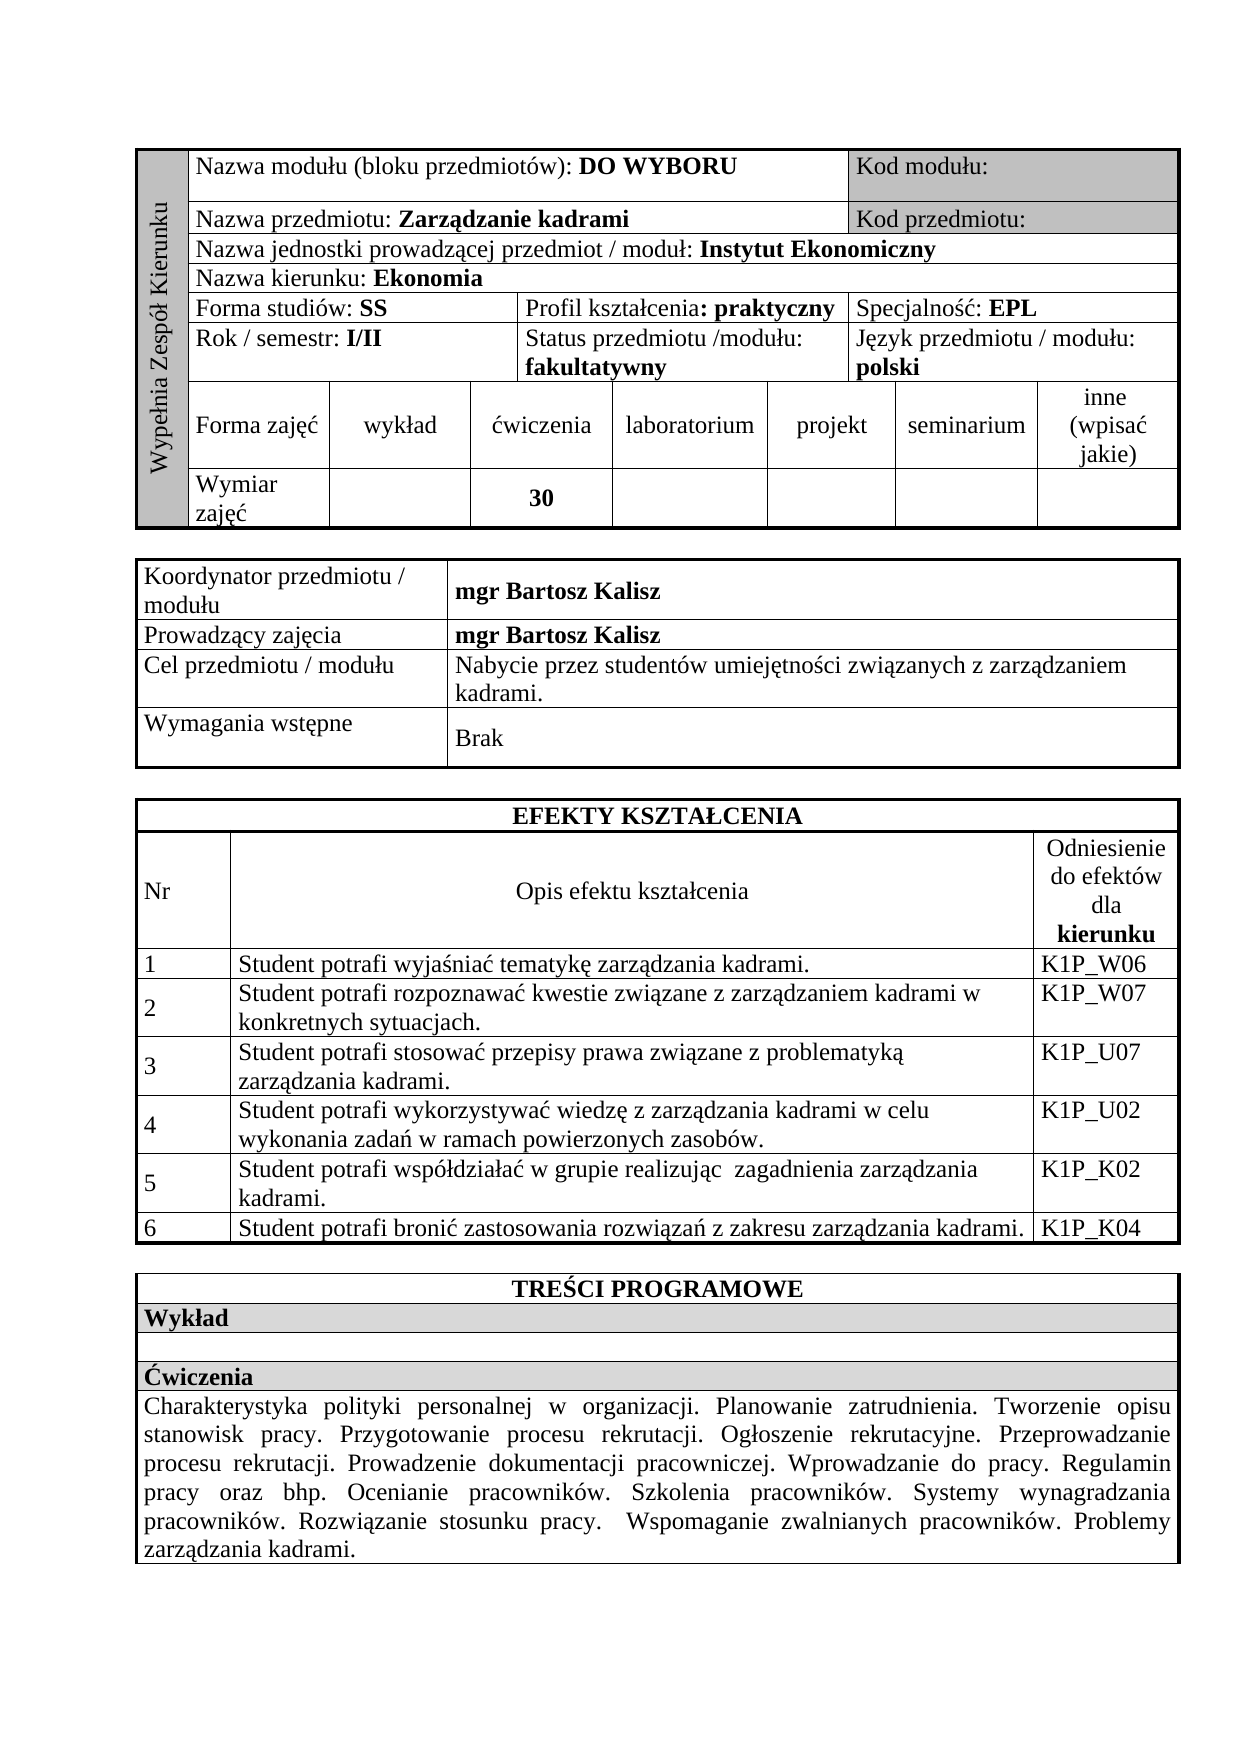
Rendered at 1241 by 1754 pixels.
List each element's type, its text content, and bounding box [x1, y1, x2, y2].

table_cell 2 [138, 979, 230, 1036]
table_header TREŚCI PROGRAMOWE [138, 1274, 1177, 1302]
table_cell projekt [768, 382, 895, 468]
table_cell [330, 469, 470, 526]
table_cell Język przedmiotu / modułu: polski [849, 323, 1177, 381]
table_cell Nr [138, 833, 230, 948]
table_cell Nabycie przez studentów umiejętności związanych z zarządzaniem kadrami. [448, 650, 1177, 707]
table_cell Nazwa kierunku: Ekonomia [189, 264, 1177, 292]
table_cell 4 [138, 1096, 230, 1153]
table_cell Student potrafi rozpoznawać kwestie związane z zarządzaniem kadrami w konkretnych sytuacjach. [231, 979, 1033, 1036]
table_header mgr Bartosz Kalisz [448, 561, 1177, 619]
table_cell 5 [138, 1154, 230, 1212]
table_cell Status przedmiotu /modułu: fakultatywny [518, 323, 848, 381]
table_header Kod modułu: [849, 151, 1177, 201]
table_cell 30 [471, 469, 612, 526]
table_cell Odniesienie do efektów dla kierunku [1034, 833, 1177, 948]
table_header EFEKTY KSZTAŁCENIA [138, 801, 1177, 829]
table_cell [768, 469, 895, 526]
table_cell Forma zajęć [189, 382, 329, 468]
table_cell Nazwa jednostki prowadzącej przedmiot / moduł: Instytut Ekonomiczny [189, 234, 1177, 262]
table_cell Cel przedmiotu / modułu [138, 650, 447, 707]
table_cell K1P_W07 [1034, 979, 1177, 1036]
table_cell [613, 469, 767, 526]
table_cell Student potrafi współdziałać w grupie realizując zagadnienia zarządzania kadrami. [231, 1154, 1033, 1212]
table_cell [896, 469, 1037, 526]
table_header Wypełnia Zespół Kierunku [138, 151, 188, 526]
table_cell Rok / semestr: I/II [189, 323, 517, 381]
table_cell Opis efektu kształcenia [231, 833, 1033, 948]
table_header Nazwa modułu (bloku przedmiotów): DO WYBORU [189, 151, 848, 201]
table_cell ćwiczenia [471, 382, 612, 468]
table_cell Wymagania wstępne [138, 708, 447, 766]
table_cell seminarium [896, 382, 1037, 468]
table_cell K1P_U02 [1034, 1096, 1177, 1153]
table_cell K1P_K02 [1034, 1154, 1177, 1212]
table_cell Kod przedmiotu: [849, 202, 1177, 233]
table_cell Charakterystyka polityki personalnej w organizacji. Planowanie zatrudnienia. Tworzenie opisu stanowisk pracy. Przygotowanie procesu rekrutacji. Ogłoszenie rekrutacyjne. Przeprowadzanie procesu rekrutacji. Prowadzenie dokumentacji pracowniczej. Wprowadzanie do pracy. Regulamin pracy oraz bhp. Ocenianie pracowników. Szkolenia pracowników. Systemy wynagradzania pracowników. Rozwiązanie stosunku pracy. Wspomaganie zwalnianych pracowników. Problemy zarządzania kadrami. [138, 1391, 1177, 1563]
table_cell Specjalność: EPL [849, 293, 1177, 322]
table_cell laboratorium [613, 382, 767, 468]
table_cell [1038, 469, 1177, 526]
table_cell Forma studiów: SS [189, 293, 517, 322]
table_cell mgr Bartosz Kalisz [448, 620, 1177, 649]
table_cell Nazwa przedmiotu: Zarządzanie kadrami [189, 202, 848, 233]
table_cell Ćwiczenia [138, 1362, 1177, 1390]
table_cell inne (wpisać jakie) [1038, 382, 1177, 468]
table_cell Wykład [138, 1304, 1177, 1332]
table_cell Profil kształcenia: praktyczny [518, 293, 848, 322]
table_cell K1P_K04 [1034, 1213, 1177, 1241]
table_cell 3 [138, 1037, 230, 1094]
table_cell 1 [138, 949, 230, 977]
table_cell Brak [448, 708, 1177, 766]
table_cell [138, 1333, 1177, 1361]
table_cell Student potrafi wyjaśniać tematykę zarządzania kadrami. [231, 949, 1033, 977]
table_cell 6 [138, 1213, 230, 1241]
table_cell Wymiar zajęć [189, 469, 329, 526]
table_cell Student potrafi bronić zastosowania rozwiązań z zakresu zarządzania kadrami. [231, 1213, 1033, 1241]
table_cell K1P_U07 [1034, 1037, 1177, 1094]
table_cell Student potrafi wykorzystywać wiedzę z zarządzania kadrami w celu wykonania zadań w ramach powierzonych zasobów. [231, 1096, 1033, 1153]
table_cell wykład [330, 382, 470, 468]
table_cell Student potrafi stosować przepisy prawa związane z problematyką zarządzania kadrami. [231, 1037, 1033, 1094]
table_cell Prowadzący zajęcia [138, 620, 447, 649]
table_header Koordynator przedmiotu / modułu [138, 561, 447, 619]
table_cell K1P_W06 [1034, 949, 1177, 977]
